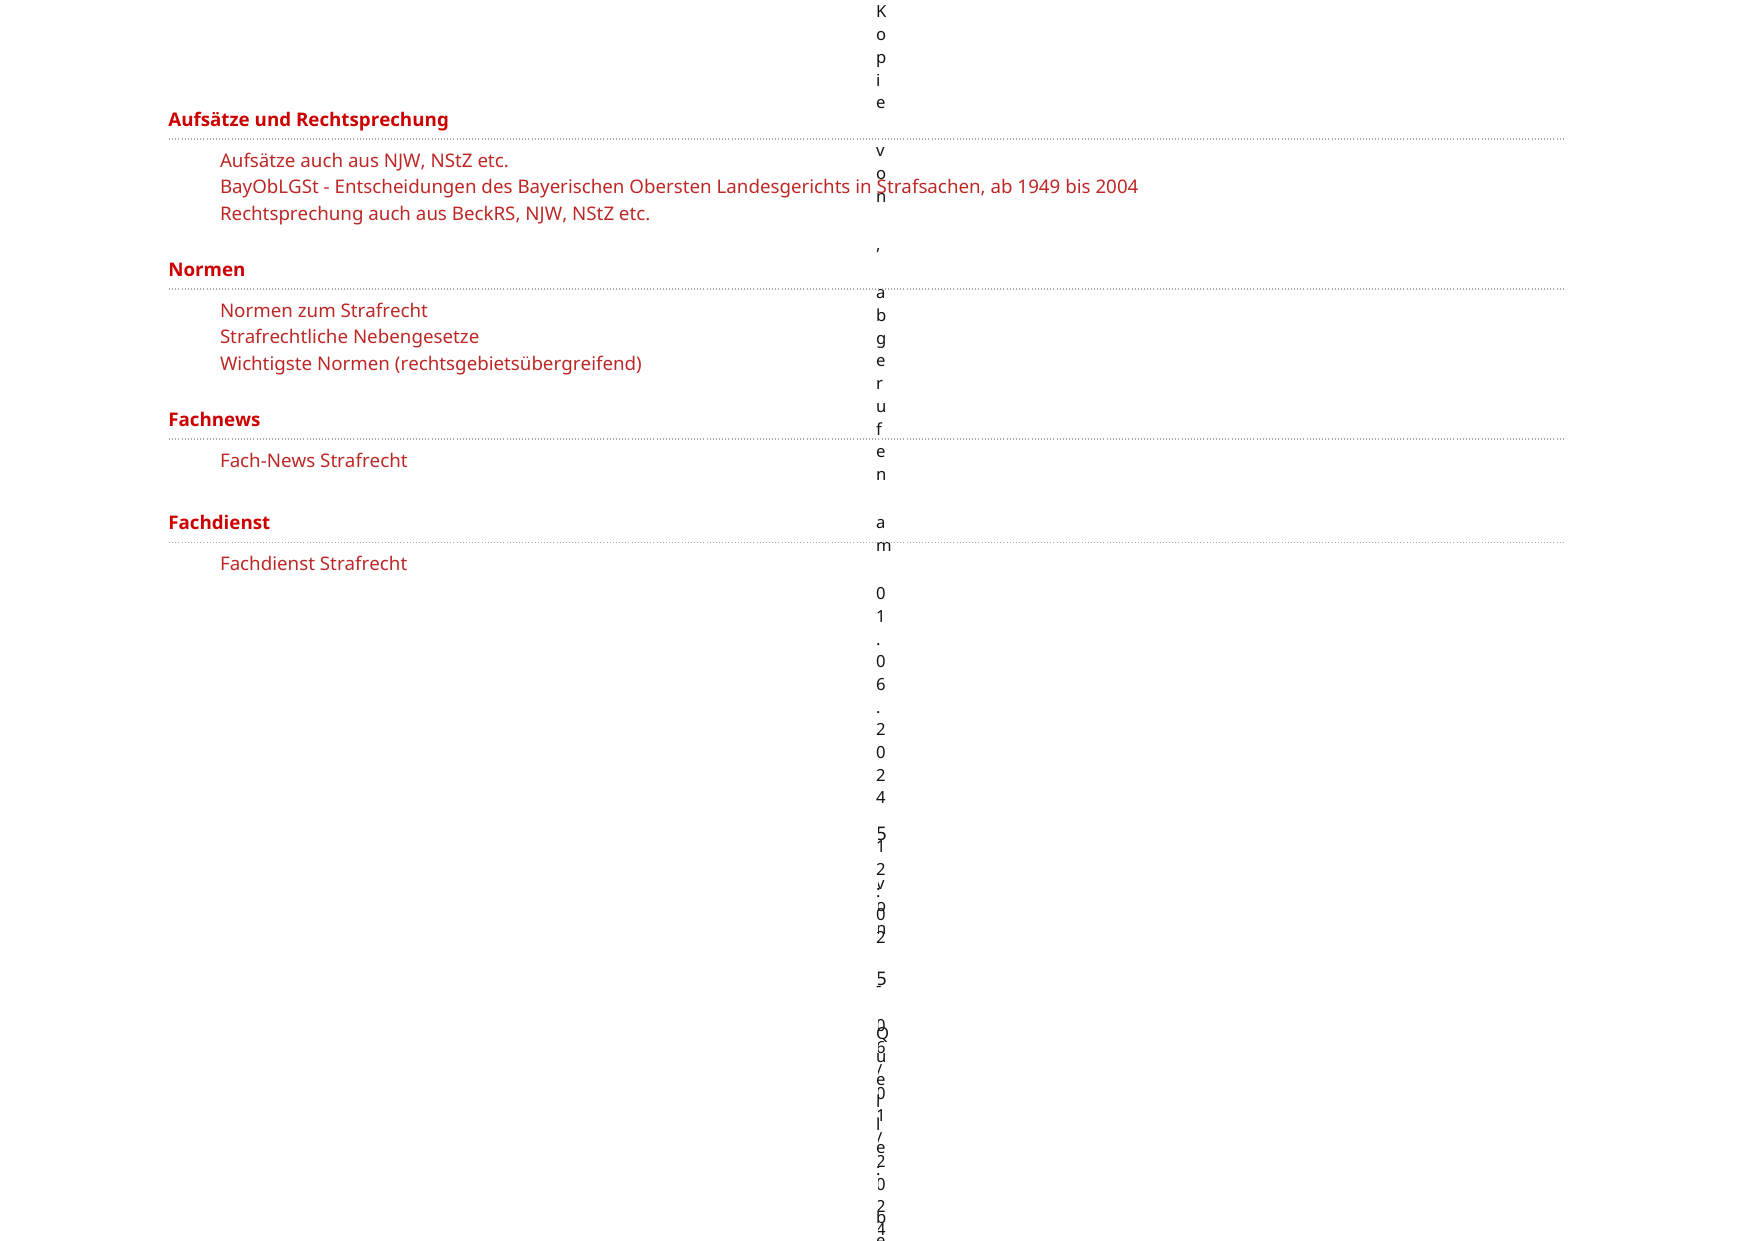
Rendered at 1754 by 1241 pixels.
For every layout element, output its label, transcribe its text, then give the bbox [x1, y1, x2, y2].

text Fachdienst Strafrecht [213, 549, 1572, 582]
text Wichtigste Normen (rechtsgebietsübergreifend) [199, 349, 1566, 376]
text Strafrechtliche Nebengesetze [199, 323, 1566, 349]
text Fachdienst [168, 502, 1564, 543]
text Fachnews [168, 399, 1564, 440]
text Aufsätze auch aus NJW, NStZ etc. [199, 146, 1566, 173]
text Normen zum Strafrecht [199, 296, 1566, 323]
text Aufsätze und Rechtsprechung [168, 99, 1564, 140]
text BayObLGSt - Entscheidungen des Bayerischen Obersten Landesgerichts in Strafsachen, ab 1949 bis 2004 [199, 173, 1566, 199]
text Fach-News Strafrecht [213, 446, 1572, 479]
text Normen [168, 249, 1564, 290]
text Rechtsprechung auch aus BeckRS, NJW, NStZ etc. [199, 199, 1566, 226]
